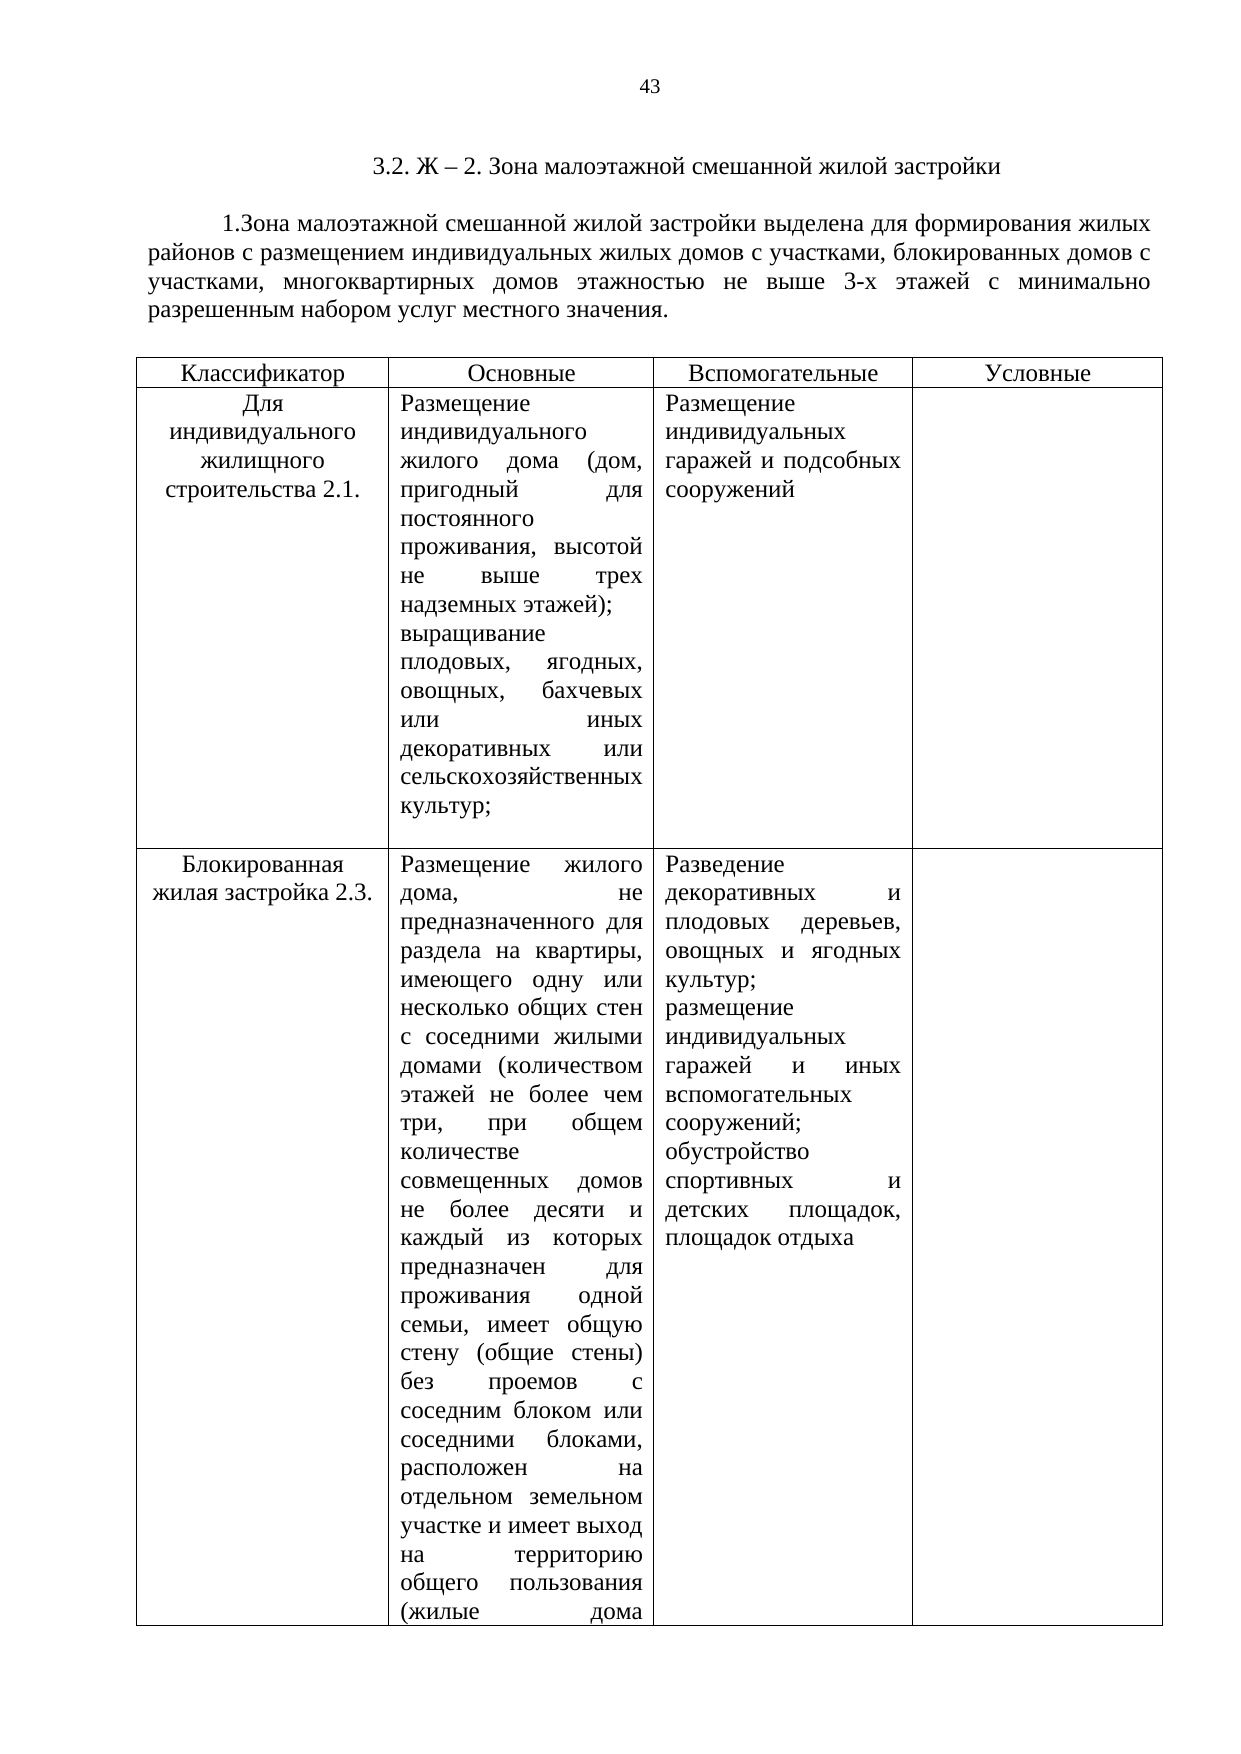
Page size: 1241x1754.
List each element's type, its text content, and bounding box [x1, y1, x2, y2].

text 3.2. Ж – 2. Зона малоэтажной смешанной жилой застройки [148, 151, 1152, 179]
table_cell Размещение индивидуального жилого дома (дом, пригодный для постоянного проживания, высотой не выше трех надземных этажей); выращивание плодовых, ягодных, овощных, бахчевых или иных декоративных или сельскохозяйственных культур; [389, 388, 653, 848]
table_header Основные [389, 358, 653, 387]
table_header Классификатор [137, 358, 388, 387]
table_cell [913, 849, 1162, 1625]
text 1.Зона малоэтажной смешанной жилой застройки выделена для формирования жилых районов с размещением индивидуальных жилых домов с участками, блокированных домов с участками, многоквартирных домов этажностью не выше 3-х этажей с минимально разрешенным набором услуг местного значения. [148, 208, 1152, 323]
table_header Условные [913, 358, 1162, 387]
table_cell Для индивидуального жилищного строительства 2.1. [137, 388, 388, 848]
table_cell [137, 849, 388, 1625]
table_cell Размещение индивидуальных гаражей и подсобных сооружений [654, 388, 912, 848]
table_cell [913, 388, 1162, 848]
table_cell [654, 849, 912, 1625]
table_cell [389, 849, 653, 1625]
table_header Вспомогательные [654, 358, 912, 387]
